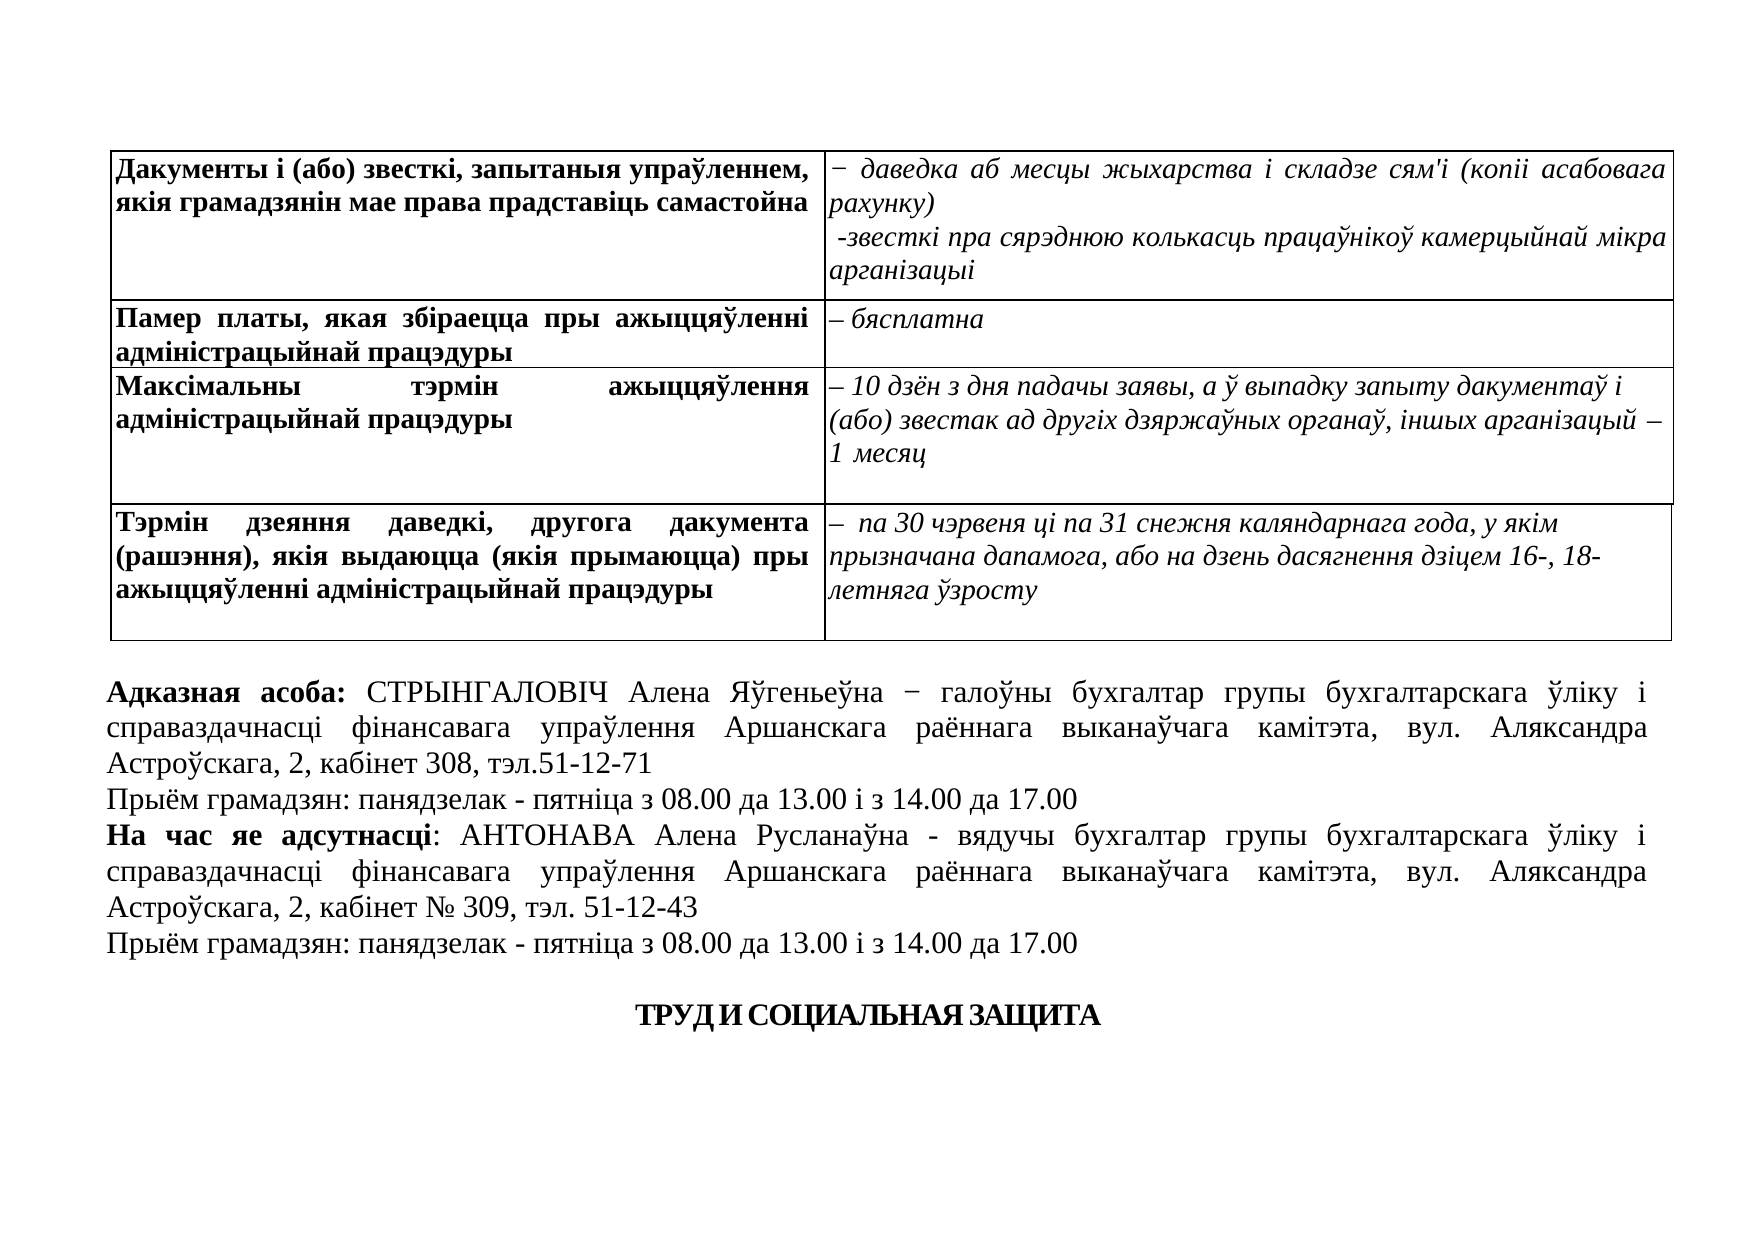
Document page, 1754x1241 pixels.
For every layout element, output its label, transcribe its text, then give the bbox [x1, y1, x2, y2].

text Адказная асоба: СТРЫНГАЛОВІЧ Алена Яўгеньеўна − галоўны бухгалтар групы бухгалтарскага ўліку і справаздачнасці фінансавага упраўлення Аршанскага раённага выканаўчага камітэта, вул. Аляксандра Астроўскага, 2, кабінет 308, тэл.51-12-71 [106, 674, 1648, 780]
text Прыём грамадзян: панядзелак - пятніца з 08.00 да 13.00 і з 14.00 да 17.00 [106, 780, 1648, 816]
table_cell Тэрмін дзеяння даведкі, другога дакумента (рашэння), якія выдаюцца (якія прымаюцца) пры ажыццяўленні адміністрацыйнай працэдуры [112, 505, 824, 640]
text Прыём грамадзян: панядзелак - пятніца з 08.00 да 13.00 і з 14.00 да 17.00 [106, 924, 1648, 960]
table_cell Максімальны тэрмін ажыццяўлення адміністрацыйнай працэдуры [112, 368, 824, 503]
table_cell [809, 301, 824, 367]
text ТРУД И СОЦИАЛЬНАЯ ЗАЩИТА [635, 996, 1648, 1032]
text На час яе адсутнасці: АНТОНАВА Алена Русланаўна - вядучы бухгалтар групы бухгалтарскага ўліку і справаздачнасці фінансавага упраўлення Аршанскага раённага выканаўчага камітэта, вул. Аляксандра Астроўскага, 2, кабінет № 309, тэл. 51-12-43 [106, 816, 1648, 924]
table_cell – бясплатна [826, 301, 1673, 367]
table_cell Дакументы і (або) звесткі, запытаныя упраўленнем, якія грамадзянін мае права прадставіць самастойна [112, 152, 824, 299]
table_cell − даведка аб месцы жыхарства і складзе сям'і (копіі асабовага рахунку) -звесткі пра сярэднюю колькасць працаўнікоў камерцыйнай мікра арганізацыі [826, 152, 1673, 299]
table_cell – 10 дзён з дня падачы заявы, а ў выпадку запыту дакументаў і (або) звестак ад другіх дзяржаўных органаў, іншых арганізацый – 1 месяц [826, 368, 1673, 503]
table_cell – па 30 чэрвеня ці па 31 снежня каляндарнага года, у якім прызначана дапамога, або на дзень дасягнення дзіцем 16-, 18- летняга ўзросту [826, 505, 1671, 640]
